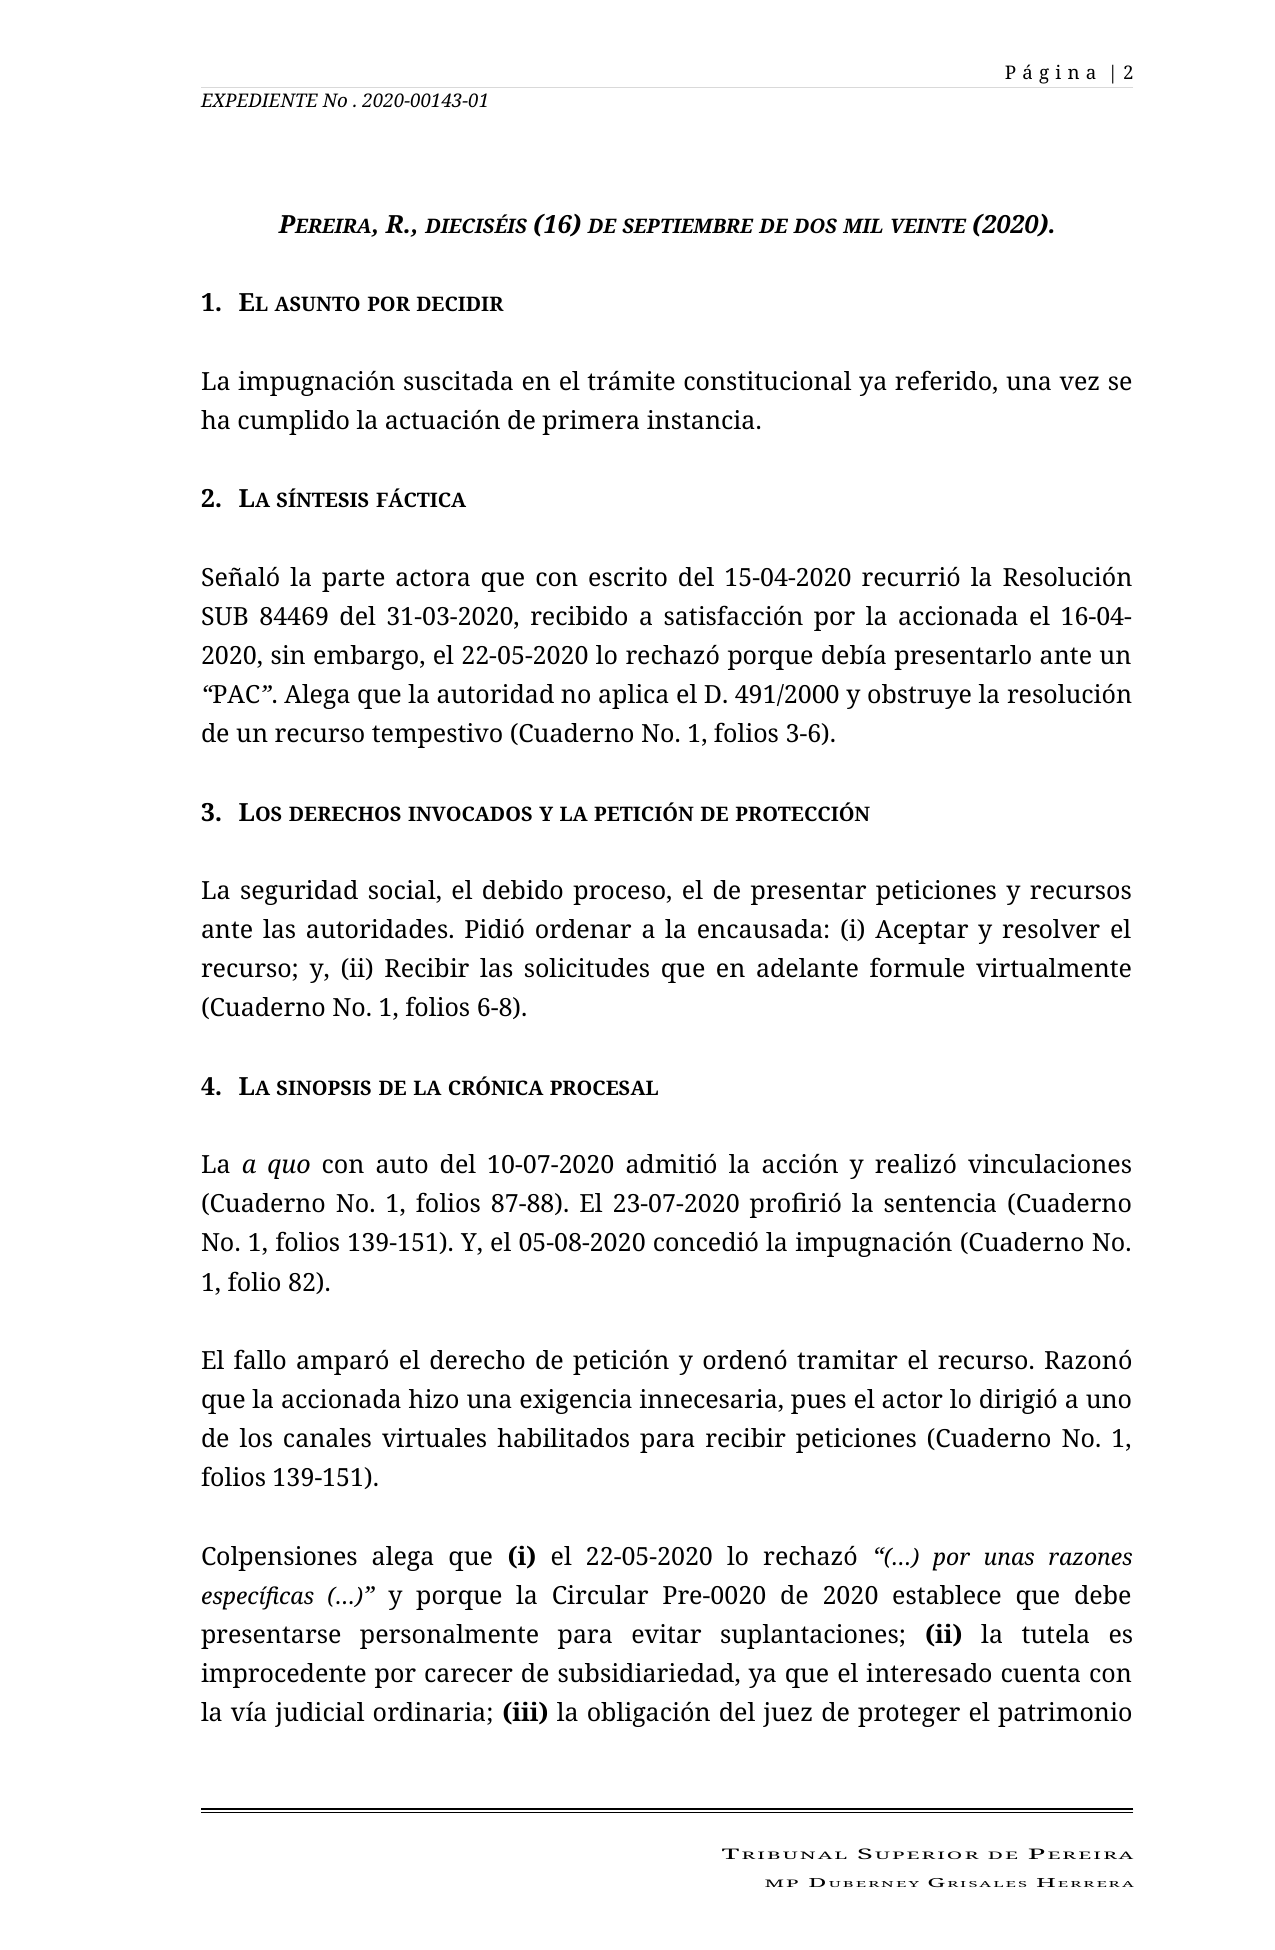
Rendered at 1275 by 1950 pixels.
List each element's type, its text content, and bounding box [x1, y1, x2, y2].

list La sinopsis de la crónica procesal [201, 1068, 1133, 1102]
list El asunto por decidir [201, 285, 1133, 319]
list La síntesis fáctica [201, 481, 1133, 515]
list Los derechos invocados y la petición de protección [201, 794, 1133, 828]
text Pereira, R., dieciséis (16) de septiembre de dos mil veinte (2020). [201, 207, 1133, 241]
text El fallo amparó el derecho de petición y ordenó tramitar el recurso. Razonó que la accionada hizo una exigencia innecesaria, pues el actor lo dirigió a uno de los canales virtuales habilitados para recibir peticiones (Cuaderno No. 1, folios 139-151). [201, 1343, 1133, 1494]
text La a quo con auto del 10-07-2020 admitió la acción y realizó vinculaciones (Cuaderno No. 1, folios 87-88). El 23-07-2020 profirió la sentencia (Cuaderno No. 1, folios 139-151). Y, el 05-08-2020 concedió la impugnación (Cuaderno No. 1, folio 82). [201, 1147, 1133, 1298]
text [201, 1538, 1133, 1729]
text Señaló la parte actora que con escrito del 15-04-2020 recurrió la Resolución SUB 84469 del 31-03-2020, recibido a satisfacción por la accionada el 16-04-2020, sin embargo, el 22-05-2020 lo rechazó porque debía presentarlo ante un “PAC”. Alega que la autoridad no aplica el D. 491/2000 y obstruye la resolución de un recurso tempestivo (Cuaderno No. 1, folios 3-6). [201, 559, 1133, 750]
text La seguridad social, el debido proceso, el de presentar peticiones y recursos ante las autoridades. Pidió ordenar a la encausada: (i) Aceptar y resolver el recurso; y, (ii) Recibir las solicitudes que en adelante formule virtualmente (Cuaderno No. 1, folios 6-8). [201, 873, 1133, 1024]
text La impugnación suscitada en el trámite constitucional ya referido, una vez se ha cumplido la actuación de primera instancia. [201, 363, 1133, 437]
